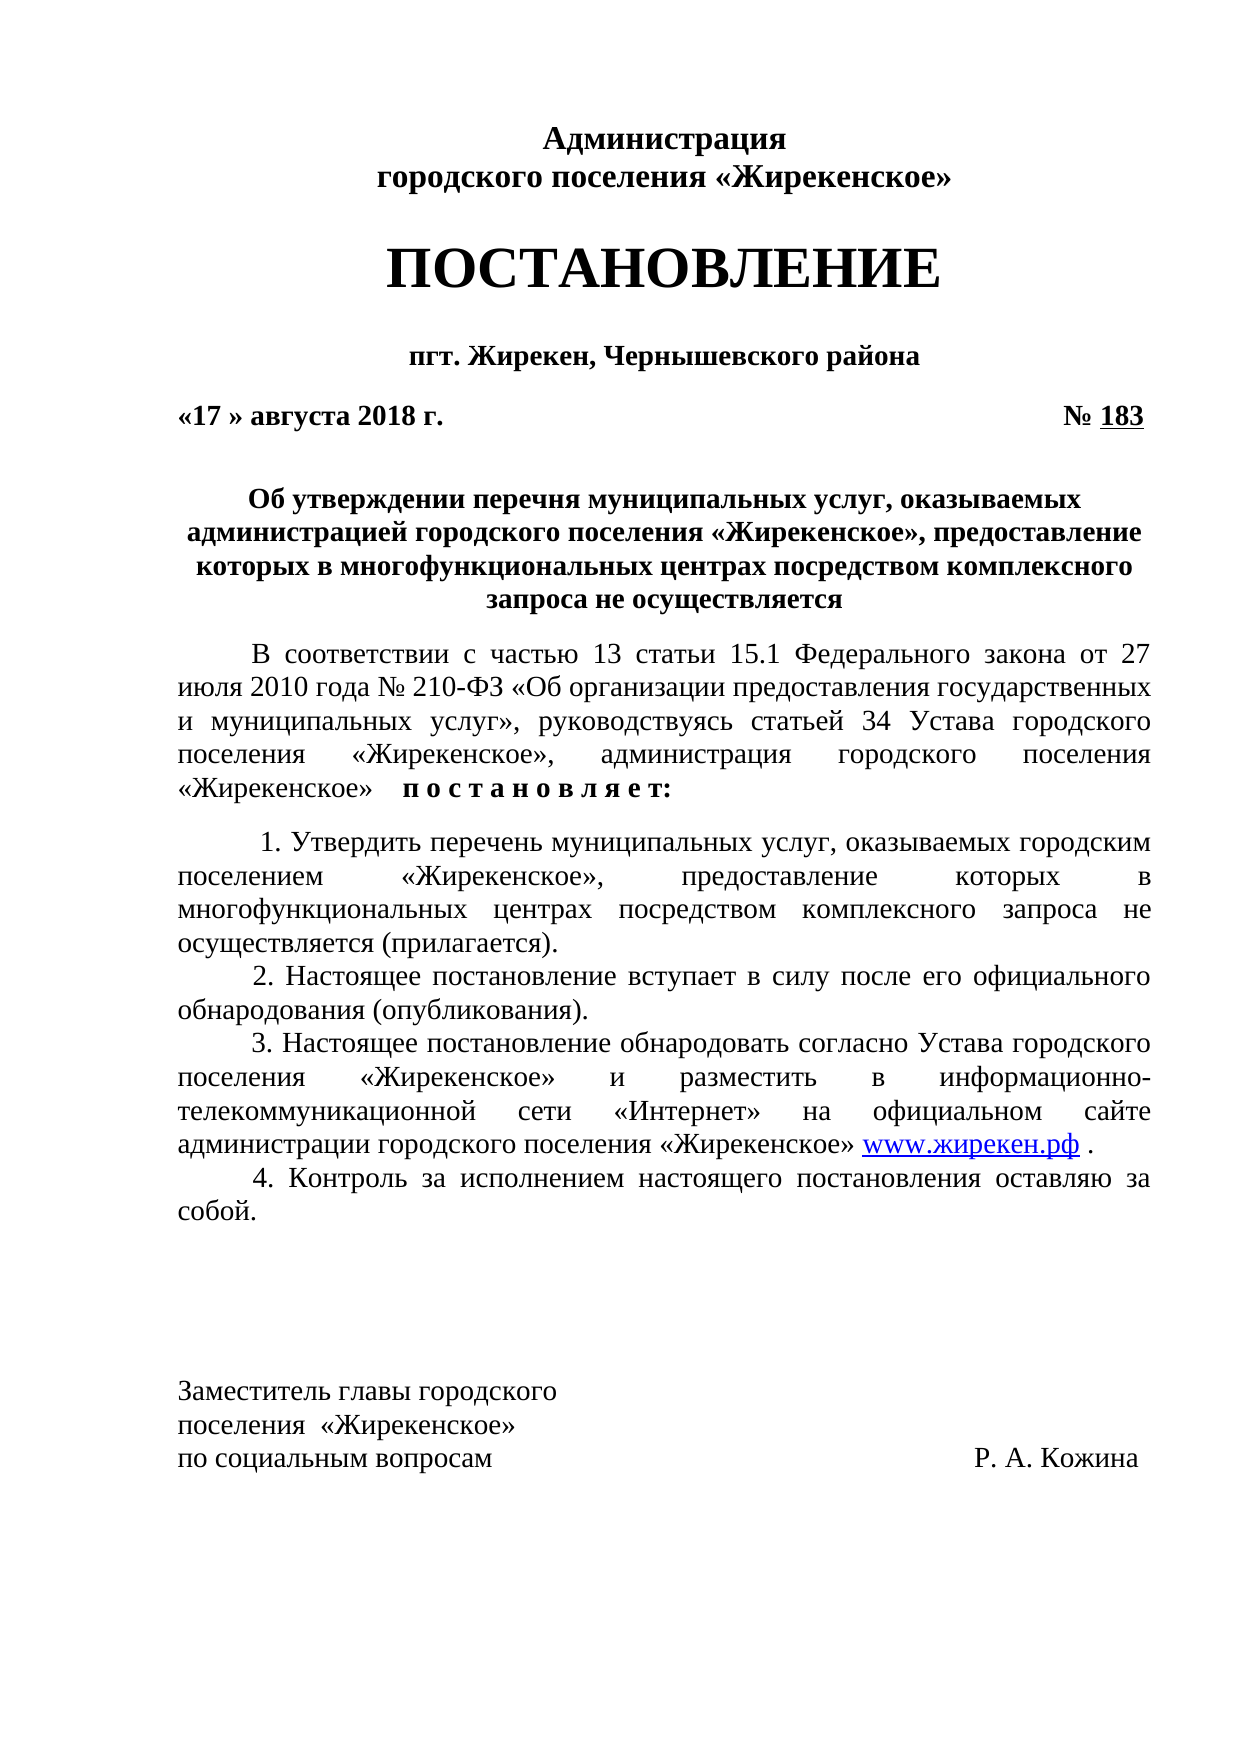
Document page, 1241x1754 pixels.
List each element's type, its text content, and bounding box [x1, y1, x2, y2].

text 1. Утвердить перечень муниципальных услуг, оказываемых городским поселением «Жирекенское», предоставление которых в многофункциональных центрах посредством комплексного запроса не осуществляется (прилагается). [177, 824, 1152, 958]
text Заместитель главы городского [177, 1373, 1152, 1407]
text поселения «Жирекенское» [177, 1407, 1152, 1441]
text Об утверждении перечня муниципальных услуг, оказываемых администрацией городского поселения «Жирекенское», предоставление которых в многофункциональных центрах посредством комплексного запроса не осуществляется [177, 481, 1152, 615]
text пгт. Жирекен, Чернышевского района [177, 338, 1152, 372]
text по социальным вопросам Р. А. Кожина [177, 1441, 1152, 1474]
text В соответствии с частью 13 статьи 15.1 Федерального закона от 27 июля 2010 года № 210-ФЗ «Об организации предоставления государственных и муниципальных услуг», руководствуясь статьей 34 Устава городского поселения «Жирекенское», администрация городского поселения «Жирекенское» п о с т а н о в л я е т: [177, 636, 1152, 803]
text 3. Настоящее постановление обнародовать согласно Устава городского поселения «Жирекенское» и разместить в информационно-телекоммуникационной сети «Интернет» на официальном сайте администрации городского поселения «Жирекенское» www.жирекен.рф . [177, 1026, 1152, 1160]
text Администрация [177, 118, 1152, 156]
text «17 » августа 2018 г. № 183 [177, 398, 1152, 432]
text ПОСТАНОВЛЕНИЕ [177, 233, 1152, 300]
text 2. Настоящее постановление вступает в силу после его официального обнародования (опубликования). [177, 958, 1152, 1026]
text городского поселения «Жирекенское» [177, 156, 1152, 195]
text 4. Контроль за исполнением настоящего постановления оставляю за собой. [177, 1160, 1152, 1227]
